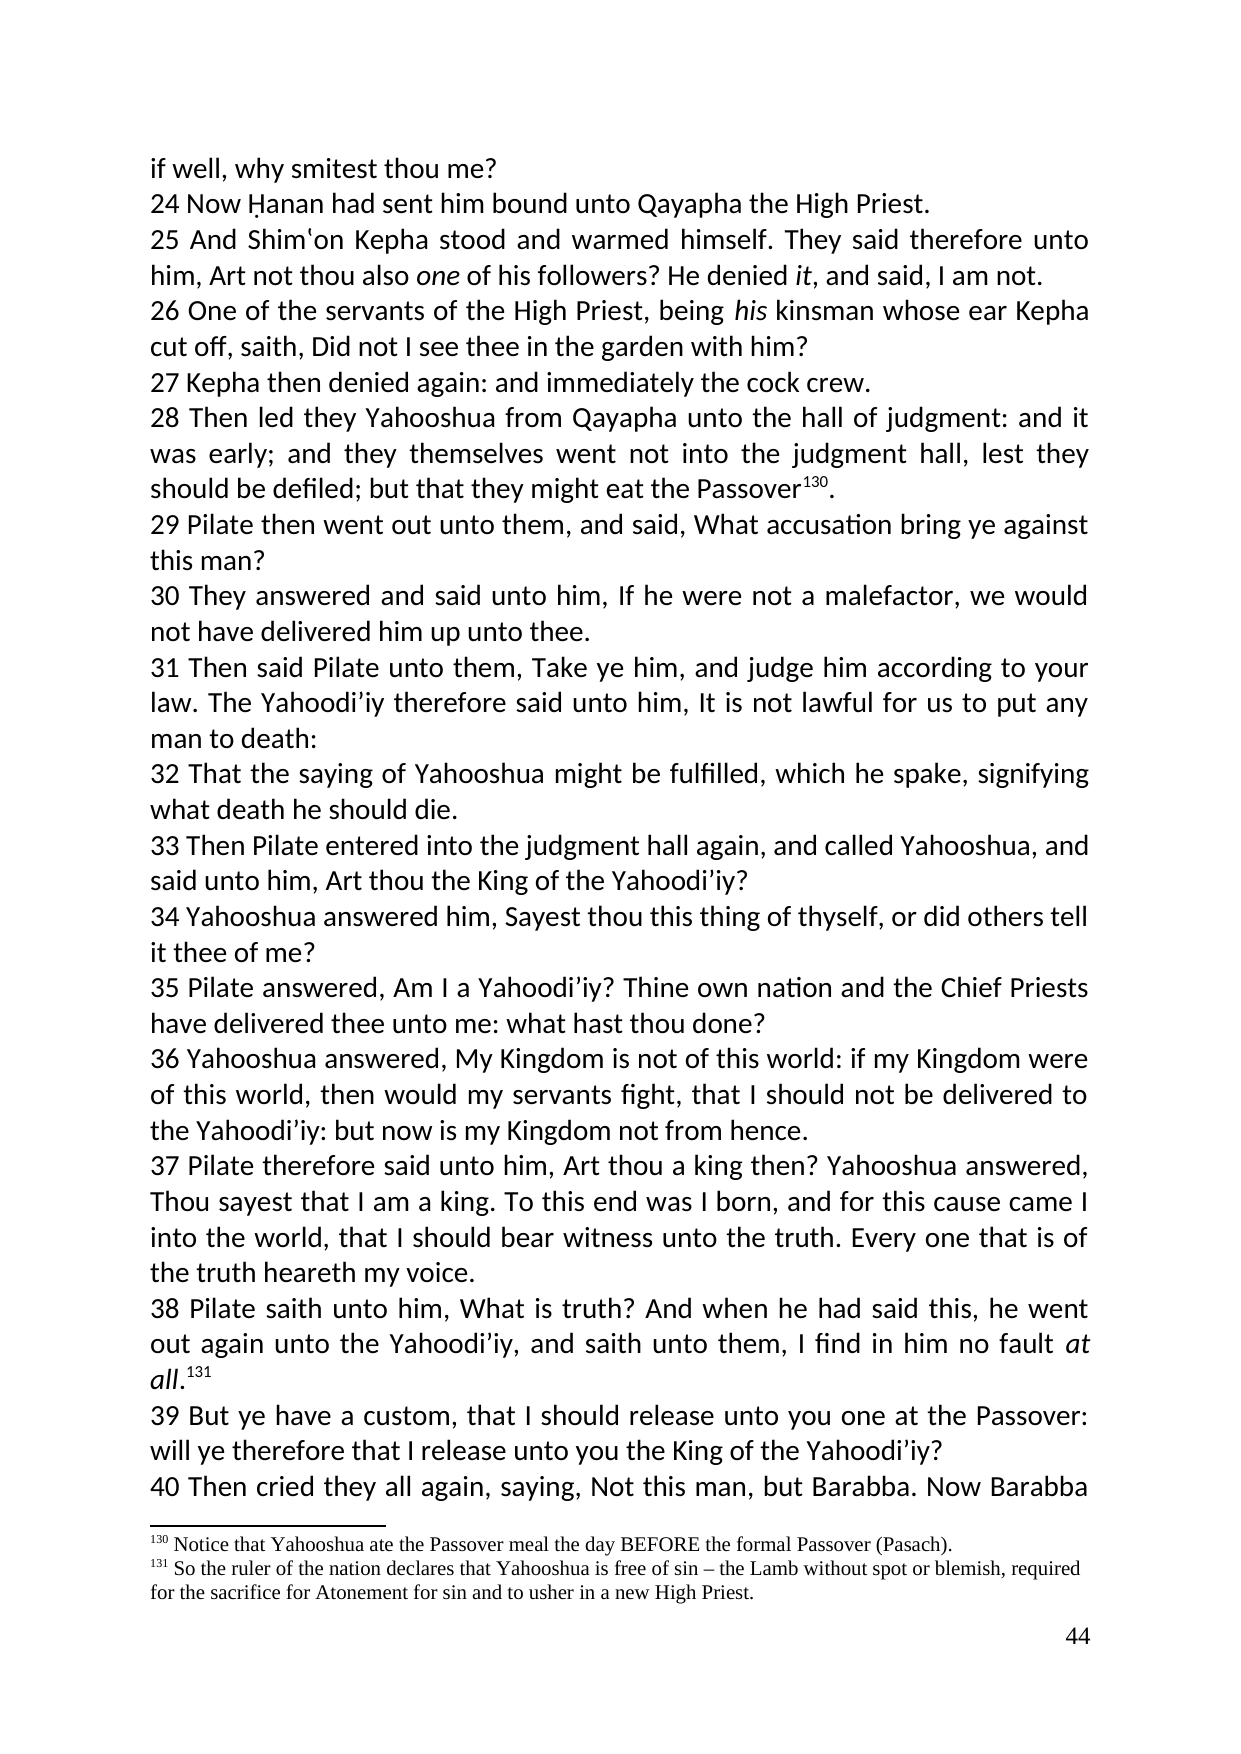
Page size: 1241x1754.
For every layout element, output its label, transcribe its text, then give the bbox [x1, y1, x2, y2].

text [150, 1468, 1090, 1504]
text 31 Then said Pilate unto them, Take ye him, and judge him according to your law. The Yahoodi’iy therefore said unto him, It is not lawful for us to put any man to death: [150, 649, 1090, 756]
text 28 Then led they Yahooshua from Qayapha unto the hall of judgment: and it was early; and they themselves went not into the judgment hall, lest they should be defiled; but that they might eat the Passover. [150, 399, 1090, 506]
text 32 That the saying of Yahooshua might be fulfilled, which he spake, signifying what death he should die. [150, 756, 1090, 827]
text 35 Pilate answered, Am I a Yahoodi’iy? Thine own nation and the Chief Priests have delivered thee unto me: what hast thou done? [150, 969, 1090, 1041]
text 39 But ye have a custom, that I should release unto you one at the Passover: will ye therefore that I release unto you the King of the Yahoodi’iy? [150, 1397, 1090, 1468]
text 30 They answered and said unto him, If he were not a malefactor, we would not have delivered him up unto thee. [150, 577, 1090, 649]
text 29 Pilate then went out unto them, and said, What accusation bring ye against this man? [150, 506, 1090, 577]
text 34 Yahooshua answered him, Sayest thou this thing of thyself, or did others tell it thee of me? [150, 898, 1090, 969]
text 26 One of the servants of the High Priest, being his kinsman whose ear Kepha cut off, saith, Did not I see thee in the garden with him? [150, 292, 1090, 364]
text 25 And Shim‛on Kepha stood and warmed himself. They said therefore unto him, Art not thou also one of his followers? He denied it, and said, I am not. [150, 221, 1090, 292]
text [150, 150, 1090, 186]
text 24 Now Ḥanan had sent him bound unto Qayapha the High Priest. [150, 186, 1090, 221]
text 33 Then Pilate entered into the judgment hall again, and called Yahooshua, and said unto him, Art thou the King of the Yahoodi’iy? [150, 827, 1090, 898]
text 38 Pilate saith unto him, What is truth? And when he had said this, he went out again unto the Yahoodi’iy, and saith unto them, I find in him no fault at all. [150, 1290, 1090, 1397]
text 36 Yahooshua answered, My Kingdom is not of this world: if my Kingdom were of this world, then would my servants fight, that I should not be delivered to the Yahoodi’iy: but now is my Kingdom not from hence. [150, 1041, 1090, 1147]
text 37 Pilate therefore said unto him, Art thou a king then? Yahooshua answered, Thou sayest that I am a king. To this end was I born, and for this cause came I into the world, that I should bear witness unto the truth. Every one that is of the truth heareth my voice. [150, 1147, 1090, 1290]
text 27 Kepha then denied again: and immediately the cock crew. [150, 364, 1090, 399]
